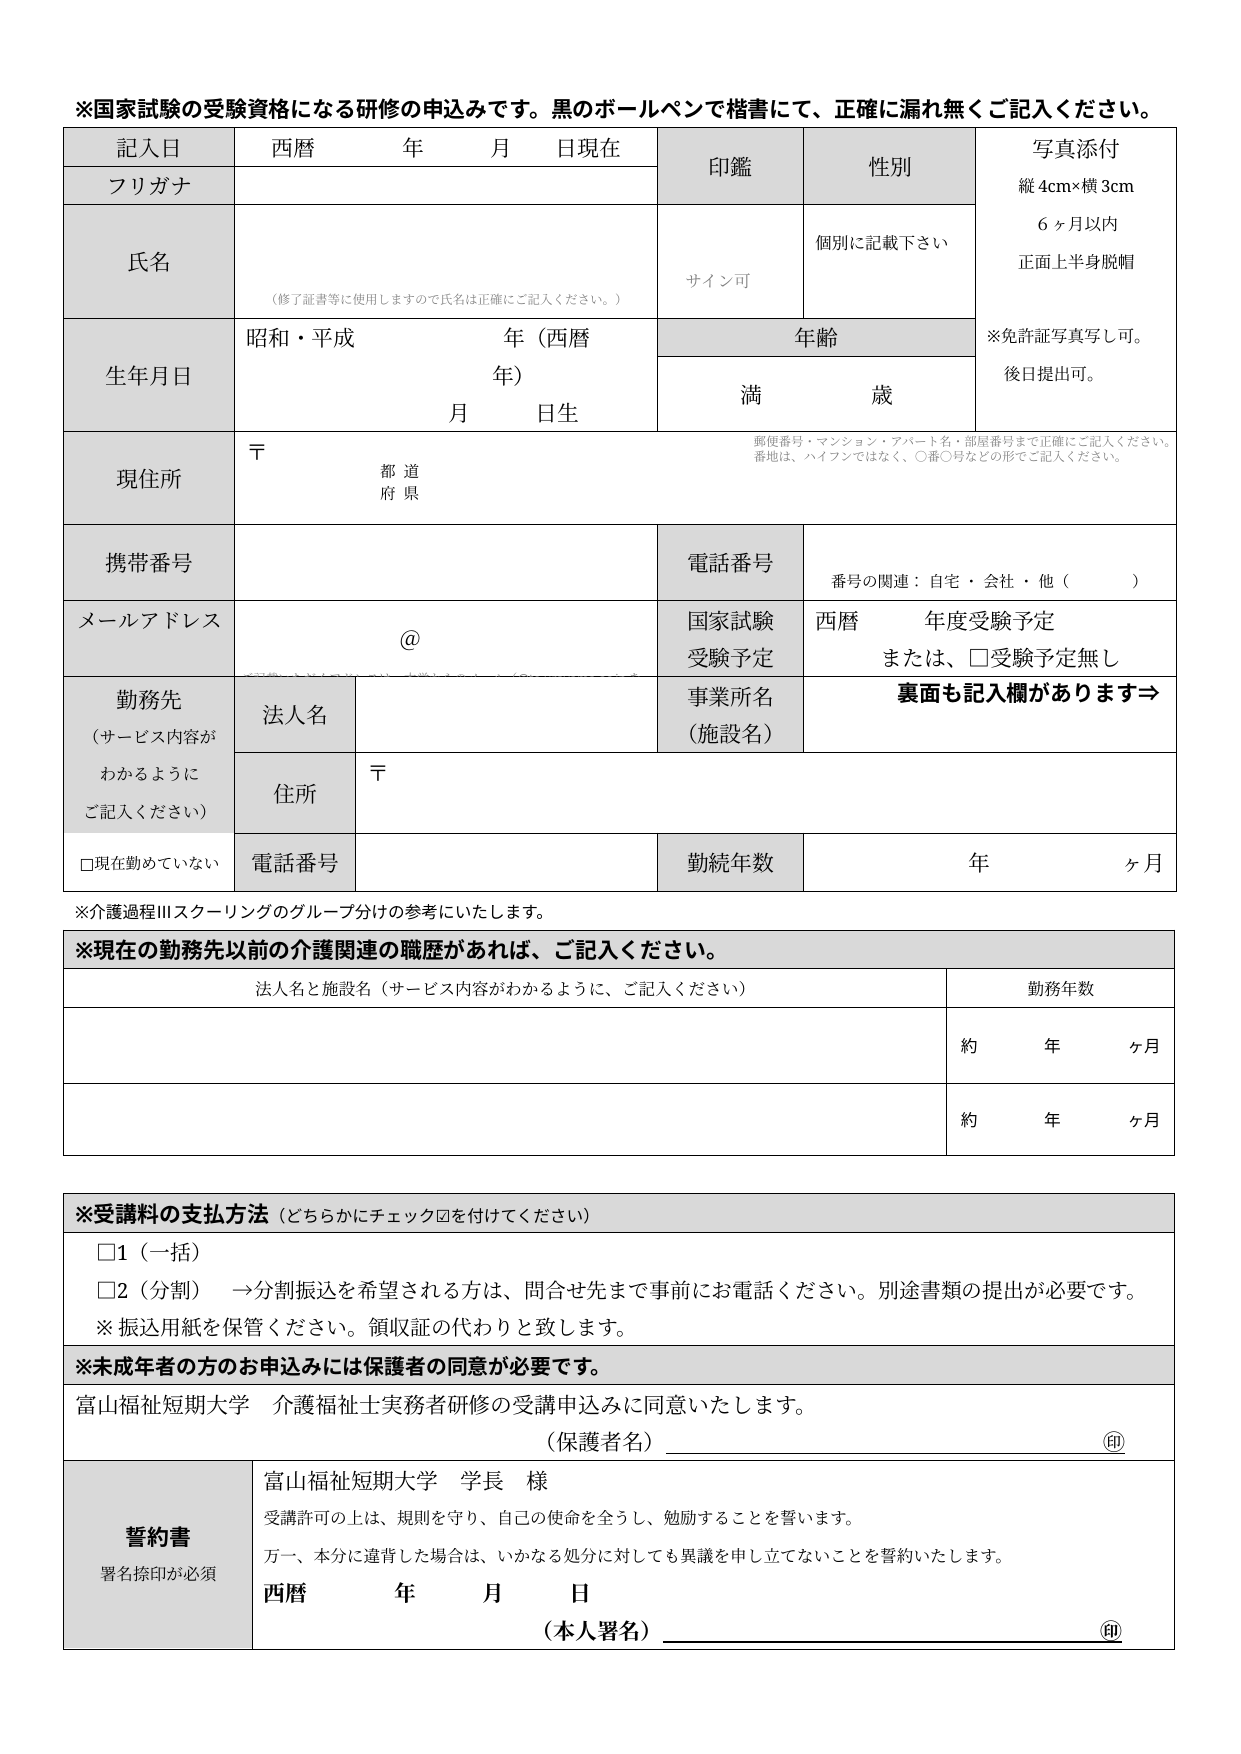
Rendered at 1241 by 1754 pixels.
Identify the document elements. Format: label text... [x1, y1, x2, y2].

table_cell □1（一括） □2（分割） →分割振込を希望される方は、問合せ先まで事前にお電話ください。別途書類の提出が必要です。 ※ 振込用紙を保管ください。領収証の代わりと致します。 [64, 1233, 1174, 1345]
table_cell [804, 677, 1176, 752]
table_cell 勤続年数 [658, 834, 803, 891]
table_cell 電話番号 [658, 525, 803, 600]
table_cell 事業所名 （施設名） [658, 677, 803, 752]
table_cell 年（西暦 年） 月 日生 [370, 319, 657, 431]
table_cell 法人名 [235, 677, 355, 752]
table_cell ＠ [235, 601, 657, 676]
table_cell [64, 1084, 946, 1155]
table_cell サイン可 [658, 205, 803, 318]
table_header 印鑑 [658, 128, 803, 204]
table_cell 昭和・平成 [235, 319, 370, 431]
table_cell 住所 [235, 753, 355, 833]
table_cell 〒 [235, 432, 1176, 524]
table_cell □現在勤めていない [64, 833, 234, 891]
table_cell 番号の関連： 自宅 ・ 会社 ・ 他（ ） [804, 525, 1176, 600]
table_cell 現住所 [64, 432, 234, 524]
table_header ※現在の勤務先以前の介護関連の職歴があれば、ご記入ください。 [64, 931, 1174, 968]
text ※国家試験の受験資格になる研修の申込みです。黒のボールペンで楷書にて、正確に漏れ無くご記入ください。 [75, 89, 1165, 127]
table_cell 電話番号 [235, 834, 355, 891]
table_header 西暦 年 月 日現在 [235, 128, 657, 166]
table_cell 約 年 ヶ月 [947, 1084, 1174, 1155]
table_cell （修了証書等に使用しますので氏名は正確にご記入ください。） [235, 205, 657, 318]
table_cell 生年月日 [64, 319, 234, 431]
table_cell 富山福祉短期大学 介護福祉士実務者研修の受講申込みに同意いたします。 （保護者名） ㊞ [64, 1385, 1174, 1460]
table_cell [356, 677, 657, 752]
table_cell 携帯番号 [64, 525, 234, 600]
table_cell 氏名 [64, 205, 234, 318]
table_cell 勤務先 （サービス内容がわかるように ご記入ください） [64, 677, 234, 833]
table_cell 誓約書 署名捺印が必須 [64, 1461, 252, 1648]
text ※介護過程Ⅲスクーリングのグループ分けの参考にいたします。 [75, 892, 1165, 929]
table_header ※受講料の支払方法（どちらかにチェック☑を付けてください） [64, 1194, 1174, 1232]
table_cell 個別に記載下さい [804, 205, 975, 318]
table_cell [64, 1008, 946, 1083]
table_cell 富山福祉短期大学 学長 様 受講許可の上は、規則を守り、自己の使命を全うし、勉励することを誓います。 万一、本分に違背した場合は、いかなる処分に対しても異議を申し立てないことを誓約いたします。 西暦 年 月 日 （本人署名） ㊞ [253, 1461, 1174, 1648]
table_header 記入日 [64, 128, 234, 166]
table_cell 約 年 ヶ月 [947, 1008, 1174, 1083]
table_cell 満 歳 [658, 357, 975, 431]
table_cell ※未成年者の方のお申込みには保護者の同意が必要です。 [64, 1346, 1174, 1384]
table_header 写真添付 縦4cm×横3cm ６ヶ月以内 正面上半身脱帽 ※免許証写真写し可。 後日提出可。 [976, 128, 1176, 431]
table_cell 勤務年数 [947, 969, 1174, 1007]
table_cell [356, 834, 657, 891]
table_cell [235, 525, 657, 600]
table_cell 年 ヶ月 [804, 834, 1176, 891]
table_cell 年齢 [658, 319, 975, 356]
table_cell フリガナ [64, 167, 234, 204]
table_cell 国家試験 受験予定 [658, 601, 803, 676]
table_cell 〒 [356, 753, 1176, 833]
table_cell [235, 167, 657, 204]
table_cell 西暦 年度受験予定 または、□受験予定無し [804, 601, 1176, 676]
table_cell 法人名と施設名（サービス内容がわかるように、ご記入ください） [64, 969, 946, 1007]
table_cell メールアドレス [64, 601, 234, 676]
table_header 性別 [804, 128, 975, 204]
